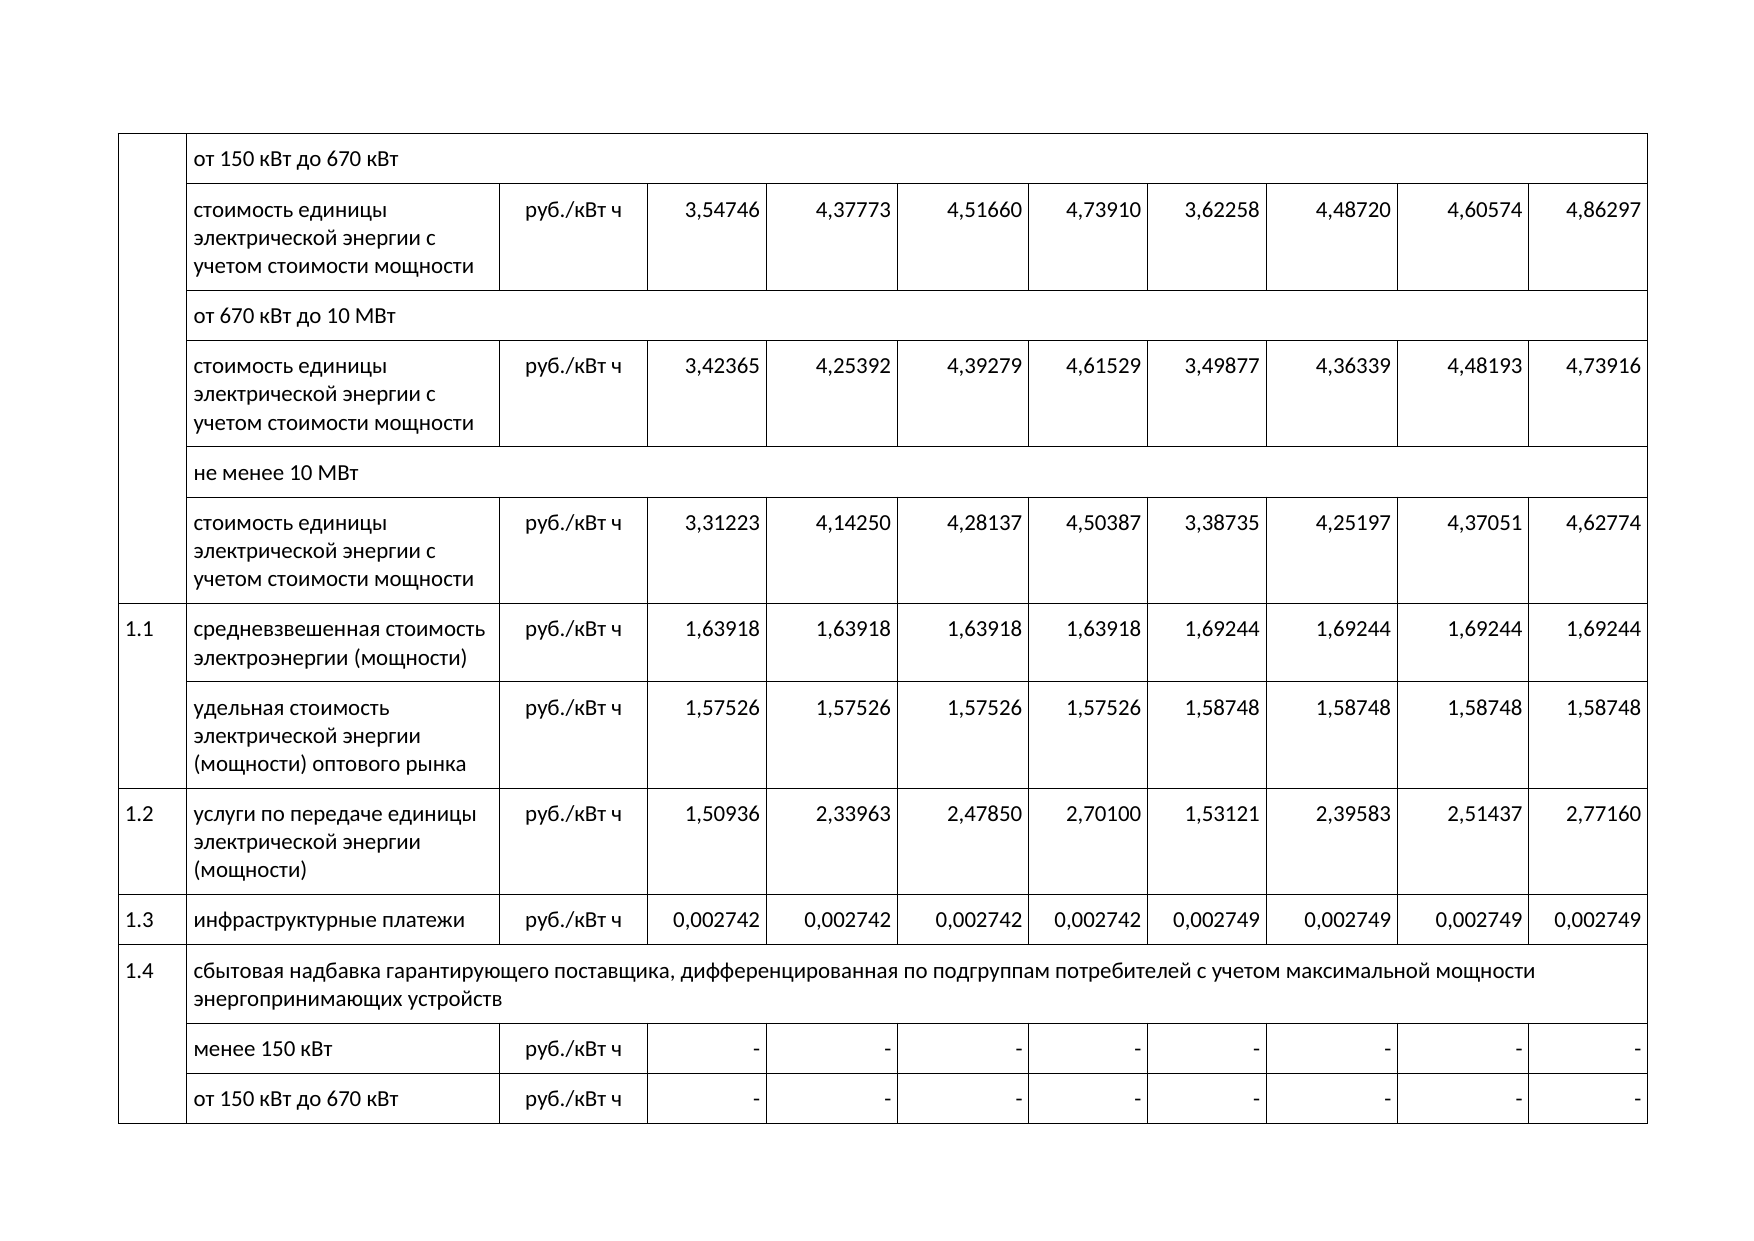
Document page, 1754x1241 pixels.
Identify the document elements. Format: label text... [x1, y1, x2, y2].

table_cell инфраструктурные платежи [187, 895, 499, 944]
table_cell 3,49877 [1148, 341, 1266, 446]
table_cell 2,47850 [898, 789, 1028, 894]
table_cell 0,002742 [1029, 895, 1147, 944]
table_cell 1,63918 [648, 604, 766, 681]
table_cell 1,69244 [1529, 604, 1647, 681]
table_cell руб./кВт ч [500, 1024, 647, 1073]
table_cell 2,77160 [1529, 789, 1647, 894]
table_cell 4,37051 [1398, 498, 1528, 603]
table_cell руб./кВт ч [500, 498, 647, 603]
table_cell 4,50387 [1029, 498, 1147, 603]
table_cell - [1148, 1074, 1266, 1123]
table_cell 1.3 [119, 895, 186, 944]
table_cell 0,002749 [1398, 895, 1528, 944]
table_cell 0,002749 [1529, 895, 1647, 944]
table_cell 4,28137 [898, 498, 1028, 603]
table_cell 1,57526 [648, 682, 766, 788]
table_cell 4,37773 [767, 184, 897, 289]
table_cell - [1029, 1024, 1147, 1073]
table_cell - [767, 1024, 897, 1073]
table_cell 4,25197 [1267, 498, 1397, 603]
table_cell 1,53121 [1148, 789, 1266, 894]
table_cell 3,62258 [1148, 184, 1266, 289]
table_cell 4,14250 [767, 498, 897, 603]
table_cell от 150 кВт до 670 кВт [187, 134, 1647, 183]
table_cell руб./кВт ч [500, 682, 647, 788]
table_cell сбытовая надбавка гарантирующего поставщика, дифференцированная по подгруппам потребителей с учетом максимальной мощности энергопринимающих устройств [187, 945, 1647, 1023]
table_cell 4,61529 [1029, 341, 1147, 446]
table_cell 2,39583 [1267, 789, 1397, 894]
table_cell 2,70100 [1029, 789, 1147, 894]
table_cell 2,33963 [767, 789, 897, 894]
table_cell 3,38735 [1148, 498, 1266, 603]
table_cell 4,62774 [1529, 498, 1647, 603]
table_cell 4,51660 [898, 184, 1028, 289]
table_cell средневзвешенная стоимость электроэнергии (мощности) [187, 604, 499, 681]
table_cell 1,63918 [767, 604, 897, 681]
table_cell 1,63918 [1029, 604, 1147, 681]
table_cell - [898, 1024, 1028, 1073]
table_cell - [767, 1074, 897, 1123]
table_cell - [648, 1074, 766, 1123]
table_cell руб./кВт ч [500, 604, 647, 681]
table_cell 4,48720 [1267, 184, 1397, 289]
table_cell менее 150 кВт [187, 1024, 499, 1073]
table_cell 0,002742 [767, 895, 897, 944]
table_cell 1.1 [119, 604, 186, 788]
table_cell - [1398, 1024, 1528, 1073]
table_cell 1,57526 [1029, 682, 1147, 788]
table_cell 0,002742 [898, 895, 1028, 944]
table_cell руб./кВт ч [500, 789, 647, 894]
table_cell от 670 кВт до 10 МВт [187, 291, 1647, 340]
table_cell - [1398, 1074, 1528, 1123]
table_cell - [898, 1074, 1028, 1123]
table_cell 4,73910 [1029, 184, 1147, 289]
table_cell 1,58748 [1267, 682, 1397, 788]
table_cell - [1148, 1024, 1266, 1073]
table_cell 4,48193 [1398, 341, 1528, 446]
table_cell не менее 10 МВт [187, 447, 1647, 497]
table_cell - [1529, 1074, 1647, 1123]
table_cell руб./кВт ч [500, 184, 647, 289]
table_cell 2,51437 [1398, 789, 1528, 894]
table_cell 3,54746 [648, 184, 766, 289]
table_cell 1,50936 [648, 789, 766, 894]
table_cell 4,73916 [1529, 341, 1647, 446]
table_cell стоимость единицы электрической энергии с учетом стоимости мощности [187, 341, 499, 446]
table_cell 3,31223 [648, 498, 766, 603]
table_cell 0,002749 [1148, 895, 1266, 944]
table_cell 1,58748 [1398, 682, 1528, 788]
table_cell 1,57526 [767, 682, 897, 788]
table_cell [187, 184, 499, 289]
table_cell 1,69244 [1267, 604, 1397, 681]
table_cell услуги по передаче единицы электрической энергии (мощности) [187, 789, 499, 894]
table_cell 4,25392 [767, 341, 897, 446]
table_cell - [1029, 1074, 1147, 1123]
table_cell - [1267, 1074, 1397, 1123]
table_cell 1,58748 [1148, 682, 1266, 788]
table_cell 4,86297 [1529, 184, 1647, 289]
table_cell 0,002749 [1267, 895, 1397, 944]
table_cell 4,36339 [1267, 341, 1397, 446]
table_cell удельная стоимость электрической энергии (мощности) оптового рынка [187, 682, 499, 788]
table_cell от 150 кВт до 670 кВт [187, 1074, 499, 1123]
table_cell 1.4 [119, 945, 186, 1123]
table_cell 4,39279 [898, 341, 1028, 446]
table_cell руб./кВт ч [500, 895, 647, 944]
table_cell руб./кВт ч [500, 1074, 647, 1123]
table_cell 1,63918 [898, 604, 1028, 681]
table_cell стоимость единицы электрической энергии с учетом стоимости мощности [187, 498, 499, 603]
table_cell 1,69244 [1148, 604, 1266, 681]
table_cell 3,42365 [648, 341, 766, 446]
table_cell 4,60574 [1398, 184, 1528, 289]
table_cell - [1267, 1024, 1397, 1073]
table_cell руб./кВт ч [500, 341, 647, 446]
table_cell - [648, 1024, 766, 1073]
table_cell - [1529, 1024, 1647, 1073]
table_cell 1.2 [119, 789, 186, 894]
table_cell 1,58748 [1529, 682, 1647, 788]
table_cell 0,002742 [648, 895, 766, 944]
table_cell 1,69244 [1398, 604, 1528, 681]
table_cell 1,57526 [898, 682, 1028, 788]
